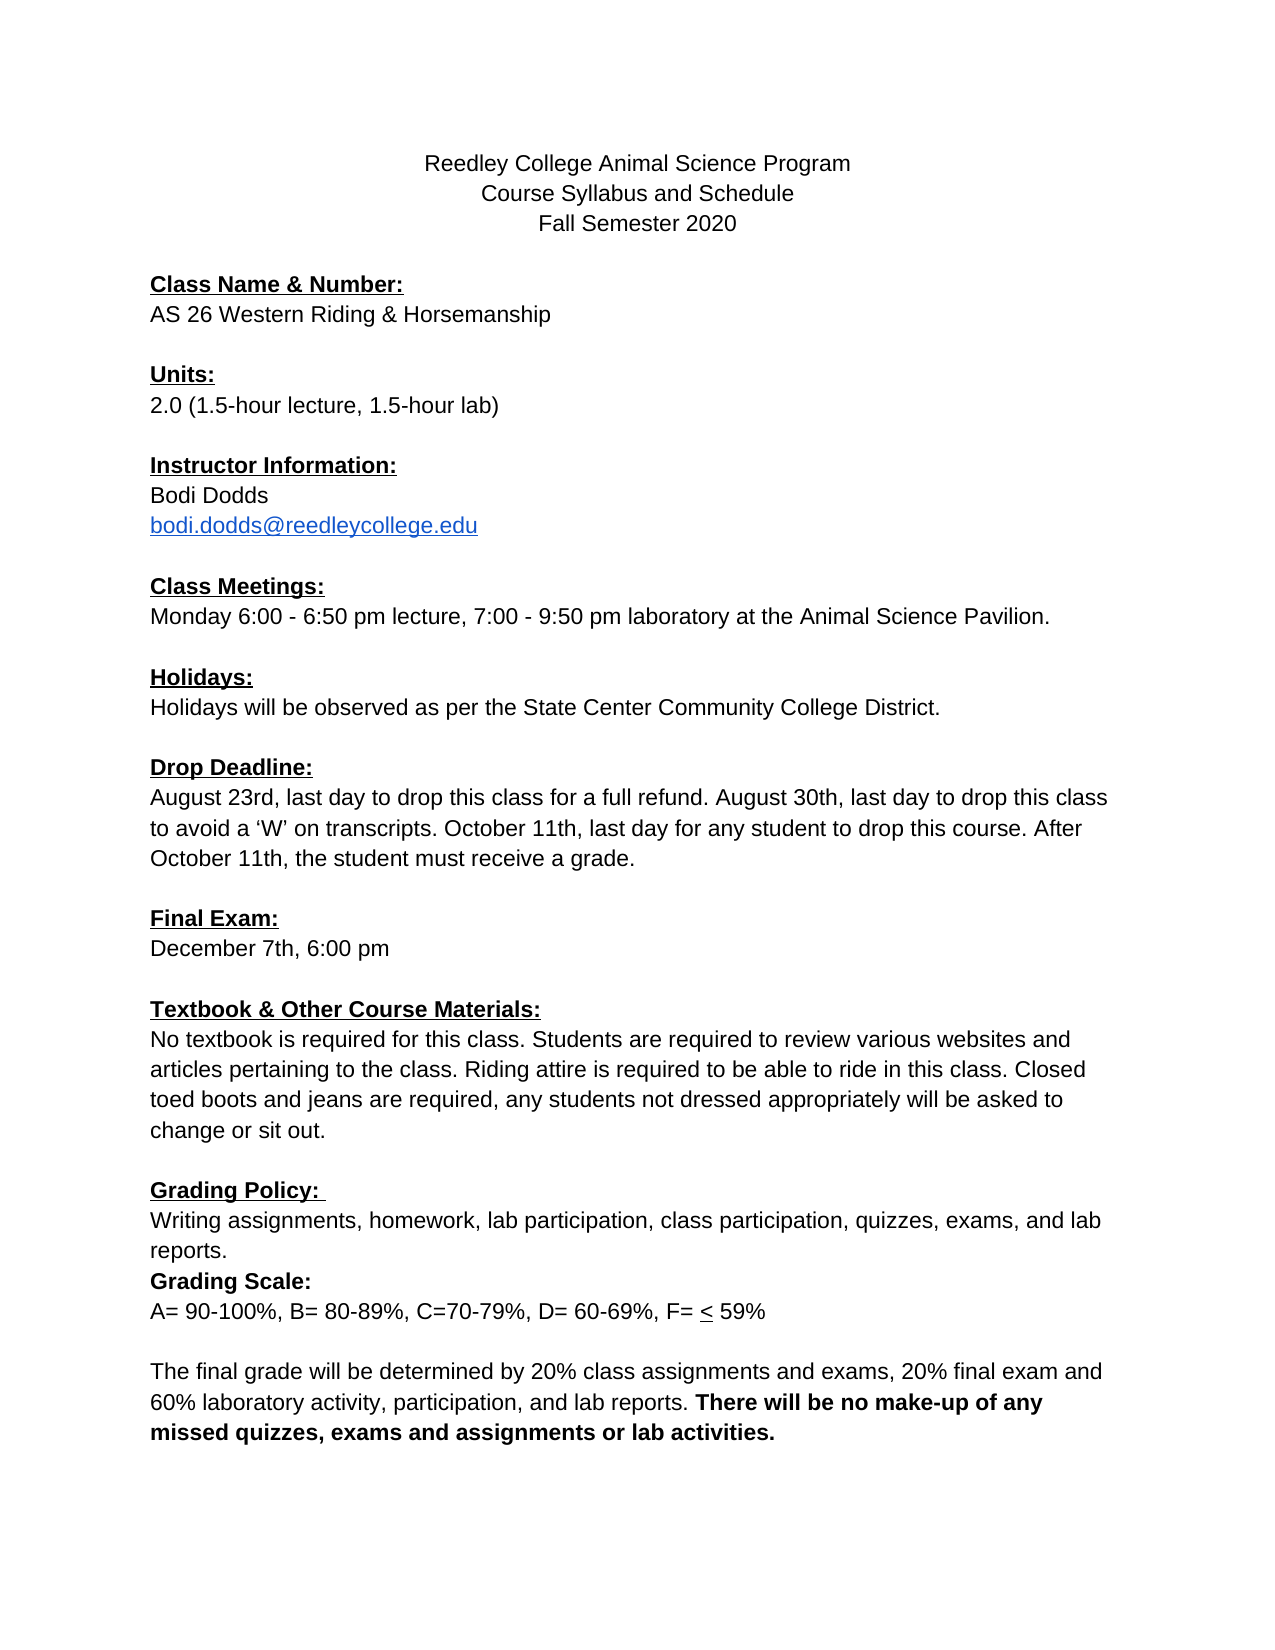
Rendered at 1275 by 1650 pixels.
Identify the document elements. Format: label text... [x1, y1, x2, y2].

text Class Name & Number: [150, 271, 1125, 297]
text Class Meetings: [150, 573, 1125, 599]
text Drop Deadline: [150, 754, 1125, 781]
text Holidays: [150, 663, 1125, 690]
text Grading Scale: [150, 1268, 1125, 1294]
text AS 26 Western Riding & Horsemanship [150, 301, 1125, 327]
text The final grade will be determined by 20% class assignments and exams, 20% final exam and 60% laboratory activity, participation, and lab reports. There will be no make-up of any missed quizzes, exams and assignments or lab activities. [150, 1358, 1125, 1445]
text Grading Policy: Writing assignments, homework, lab participation, class participation, quizzes, exams, and lab reports. [150, 1177, 1125, 1264]
text Monday 6:00 - 6:50 pm lecture, 7:00 - 9:50 pm laboratory at the Animal Science Pavilion. [150, 603, 1125, 629]
text August 23rd, last day to drop this class for a full refund. August 30th, last day to drop this class to avoid a ‘W’ on transcripts. October 11th, last day for any student to drop this course. After October 11th, the student must receive a grade. [150, 784, 1125, 871]
text No textbook is required for this class. Students are required to review various websites and articles pertaining to the class. Riding attire is required to be able to ride in this class. Closed toed boots and jeans are required, any students not dressed appropriately will be asked to change or sit out. [150, 1026, 1125, 1143]
text Instructor Information: [150, 452, 1125, 478]
text 2.0 (1.5-hour lecture, 1.5-hour lab) [150, 392, 1125, 418]
text December 7th, 6:00 pm [150, 935, 1125, 962]
text A= 90-100%, B= 80-89%, C=70-79%, D= 60-69%, F= < 59% [150, 1298, 1125, 1324]
text bodi.dodds@reedleycollege.edu [150, 512, 1125, 539]
text Textbook & Other Course Materials: [150, 996, 1125, 1022]
text Fall Semester 2020 [150, 210, 1125, 237]
text Course Syllabus and Schedule [150, 180, 1125, 207]
text Final Exam: [150, 905, 1125, 932]
text Holidays will be observed as per the State Center Community College District. [150, 694, 1125, 720]
text Reedley College Animal Science Program [150, 150, 1125, 176]
text Bodi Dodds [150, 482, 1125, 509]
text Units: [150, 361, 1125, 388]
